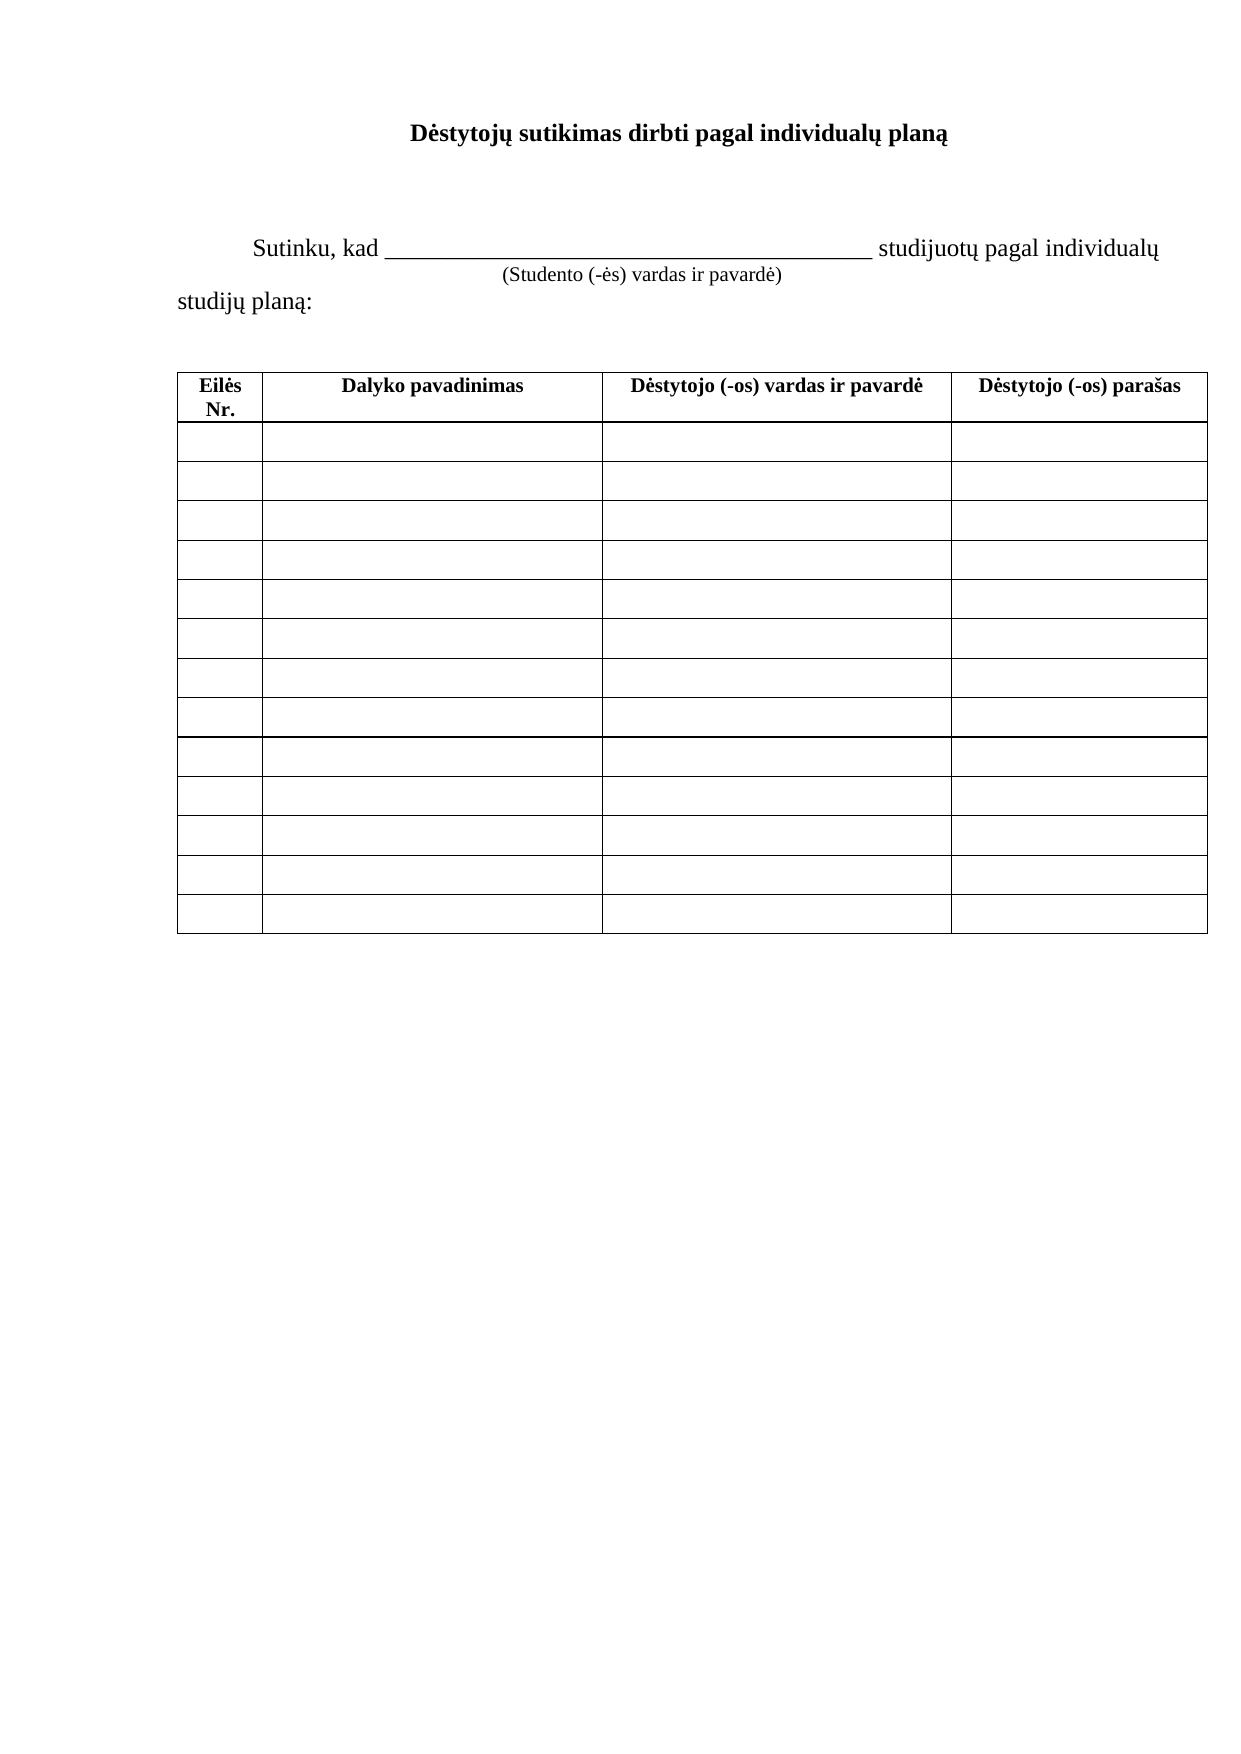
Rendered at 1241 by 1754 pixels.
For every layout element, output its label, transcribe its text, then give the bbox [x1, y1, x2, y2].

text (Studento (-ės) vardas ir pavardė) [502, 262, 1181, 286]
table_cell [952, 738, 1207, 776]
table_cell [603, 698, 951, 736]
table_header Dėstytojo (-os) vardas ir pavardė [603, 373, 951, 421]
table_cell [178, 462, 262, 500]
table_cell [263, 501, 602, 539]
table_cell [603, 659, 951, 697]
table_cell [178, 619, 262, 658]
table_cell [263, 619, 602, 658]
table_cell [952, 698, 1207, 736]
table_cell [603, 501, 951, 539]
table_cell [263, 462, 602, 500]
table_cell [603, 738, 951, 776]
table_header Dėstytojo (-os) parašas [952, 373, 1207, 421]
table_cell [603, 541, 951, 579]
table_cell [603, 580, 951, 618]
table_cell [178, 580, 262, 618]
table_cell [178, 895, 262, 933]
table_cell [178, 698, 262, 736]
table_cell [603, 856, 951, 894]
table_cell [603, 619, 951, 658]
table_cell [263, 738, 602, 776]
table_cell [178, 777, 262, 815]
text Dėstytojų sutikimas dirbti pagal individualų planą [177, 118, 1181, 147]
table_cell [178, 856, 262, 894]
table_cell [952, 580, 1207, 618]
table_cell [263, 698, 602, 736]
table_cell [952, 895, 1207, 933]
table_cell [263, 777, 602, 815]
table_cell [603, 423, 951, 461]
table_header Eilės Nr. [178, 373, 262, 421]
table_cell [178, 541, 262, 579]
table_cell [952, 541, 1207, 579]
table_cell [263, 423, 602, 461]
table_cell [952, 423, 1207, 461]
table_cell [263, 856, 602, 894]
table_cell [952, 462, 1207, 500]
table_header Dalyko pavadinimas [263, 373, 602, 421]
table_cell [603, 462, 951, 500]
table_cell [603, 895, 951, 933]
table_cell [952, 619, 1207, 658]
table_cell [952, 659, 1207, 697]
table_cell [263, 580, 602, 618]
table_cell [178, 501, 262, 539]
table_cell [603, 816, 951, 854]
table_cell [263, 816, 602, 854]
table_cell [263, 895, 602, 933]
table_cell [603, 777, 951, 815]
table_cell [952, 501, 1207, 539]
table_cell [952, 856, 1207, 894]
table_cell [178, 659, 262, 697]
text studijų planą: [177, 286, 1181, 315]
table_cell [263, 659, 602, 697]
table_cell [952, 777, 1207, 815]
text Sutinku, kad _______________________________________ studijuotų pagal individualų [177, 233, 1181, 262]
table_cell [952, 816, 1207, 854]
table_cell [178, 738, 262, 776]
table_cell [263, 541, 602, 579]
table_cell [178, 423, 262, 461]
table_cell [178, 816, 262, 854]
